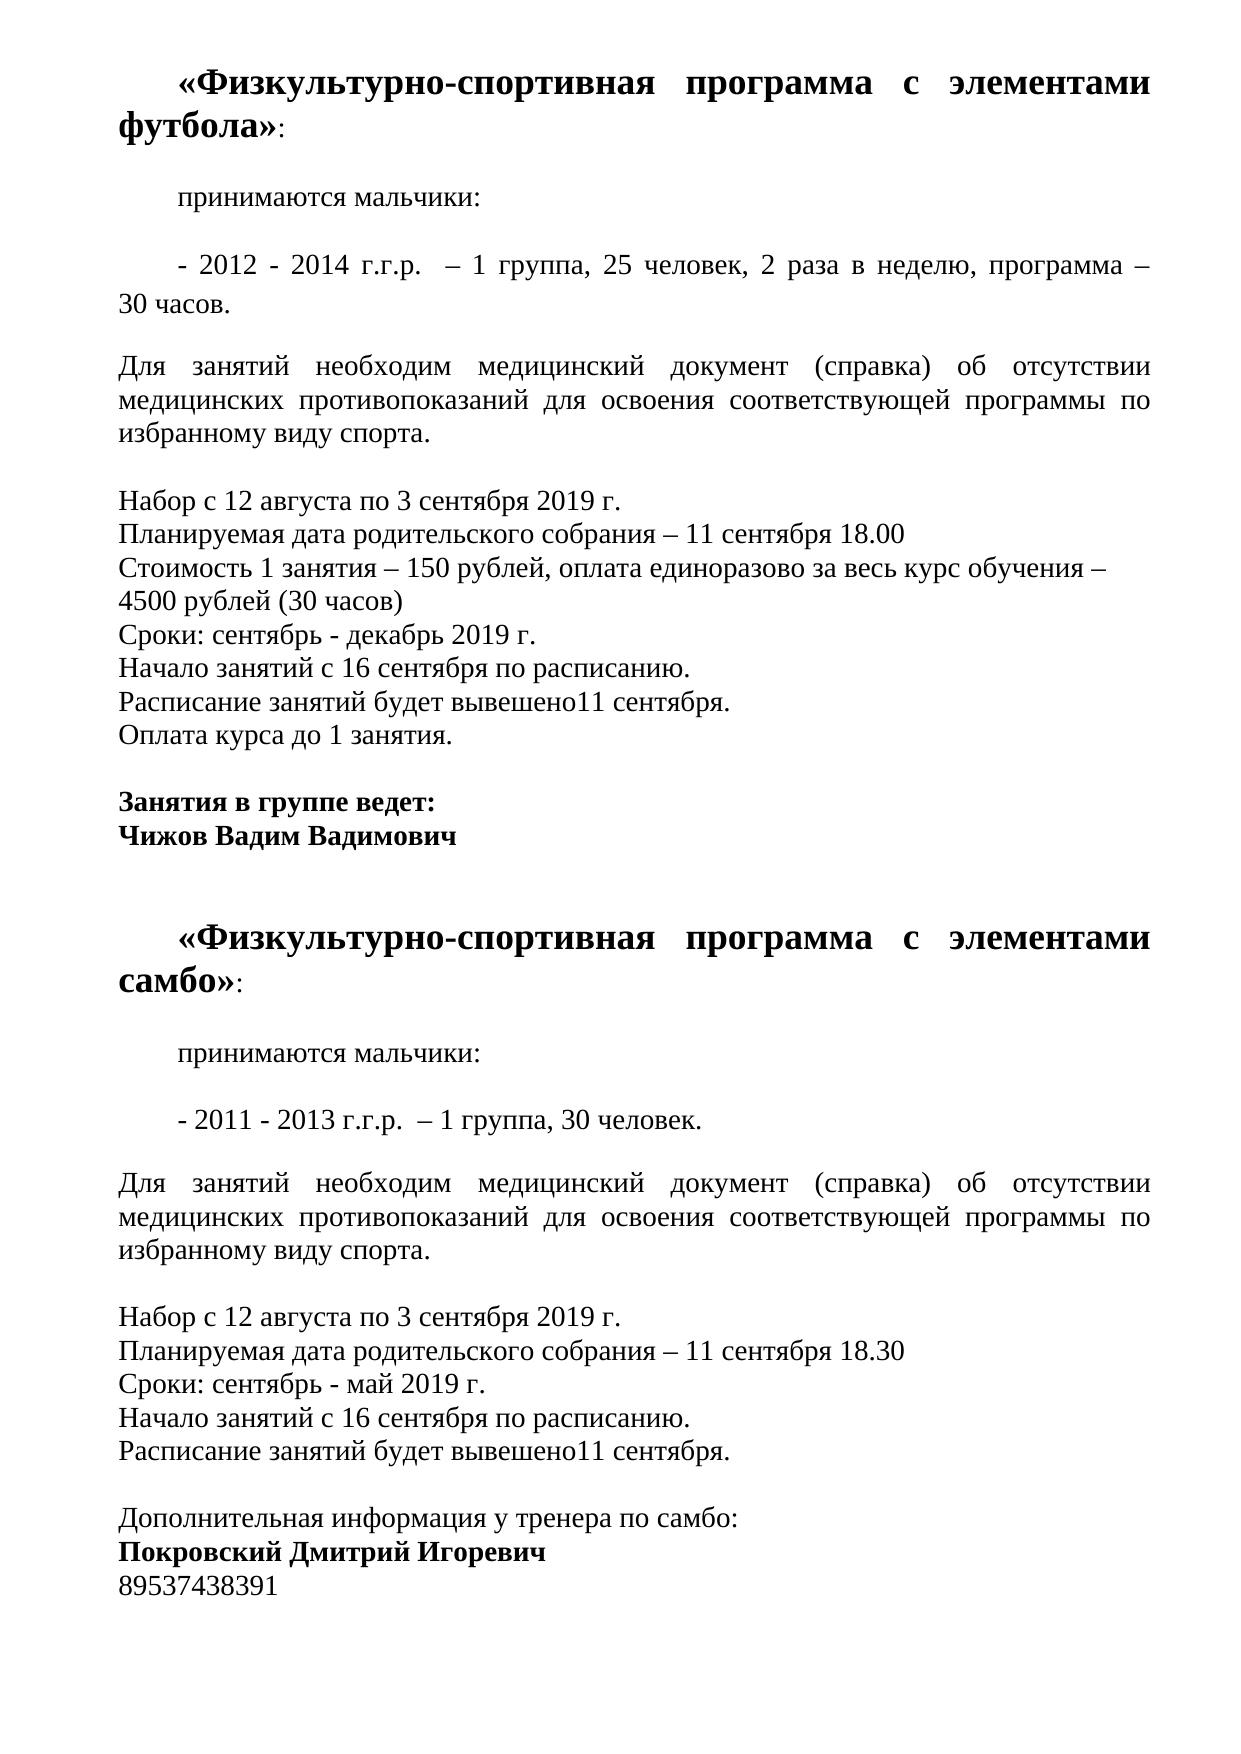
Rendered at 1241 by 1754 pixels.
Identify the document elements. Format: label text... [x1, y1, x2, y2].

text Расписание занятий будет вывешено11 сентября. [118, 1433, 1152, 1467]
text Расписание занятий будет вывешено11 сентября. [118, 684, 1152, 717]
text Начало занятий с 16 сентября по расписанию. [118, 1400, 1152, 1433]
text Набор с 12 августа по 3 сентября 2019 г. [118, 483, 1152, 516]
text Стоимость 1 занятия – 150 рублей, оплата единоразово за весь курс обучения – 4500 рублей (30 часов) [118, 550, 1152, 617]
text «Физкультурно-спортивная программа с элементами самбо»: [118, 914, 1152, 1001]
text Чижов Вадим Вадимович [118, 818, 1152, 852]
text принимаются мальчики: [118, 174, 1152, 213]
text Для занятий необходим медицинский документ (справка) об отсутствии медицинских противопоказаний для освоения соответствующей программы по избранному виду спорта. [118, 348, 1152, 449]
text принимаются мальчики: [118, 1030, 1152, 1068]
text Дополнительная информация у тренера по самбо: [118, 1501, 1152, 1534]
text Занятия в группе ведет: [118, 784, 1152, 818]
text - 2011 - 2013 г.г.р. – 1 группа, 30 человек. [118, 1097, 1152, 1136]
text Покровский Дмитрий Игоревич [118, 1534, 1152, 1568]
text Начало занятий с 16 сентября по расписанию. [118, 650, 1152, 684]
text Сроки: сентябрь - май 2019 г. [118, 1366, 1152, 1400]
text Набор с 12 августа по 3 сентября 2019 г. [118, 1299, 1152, 1333]
text Сроки: сентябрь - декабрь 2019 г. [118, 617, 1152, 650]
text 89537438391 [118, 1568, 1152, 1601]
text - 2012 - 2014 г.г.р. – 1 группа, 25 человек, 2 раза в неделю, программа – 30 часов. [118, 242, 1152, 319]
text Для занятий необходим медицинский документ (справка) об отсутствии медицинских противопоказаний для освоения соответствующей программы по избранному виду спорта. [118, 1165, 1152, 1266]
text Планируемая дата родительского собрания – 11 сентября 18.30 [118, 1333, 1152, 1366]
text Оплата курса до 1 занятия. [118, 717, 1152, 751]
text «Физкультурно-спортивная программа с элементами футбола»: [118, 59, 1152, 145]
text Планируемая дата родительского собрания – 11 сентября 18.00 [118, 516, 1152, 550]
